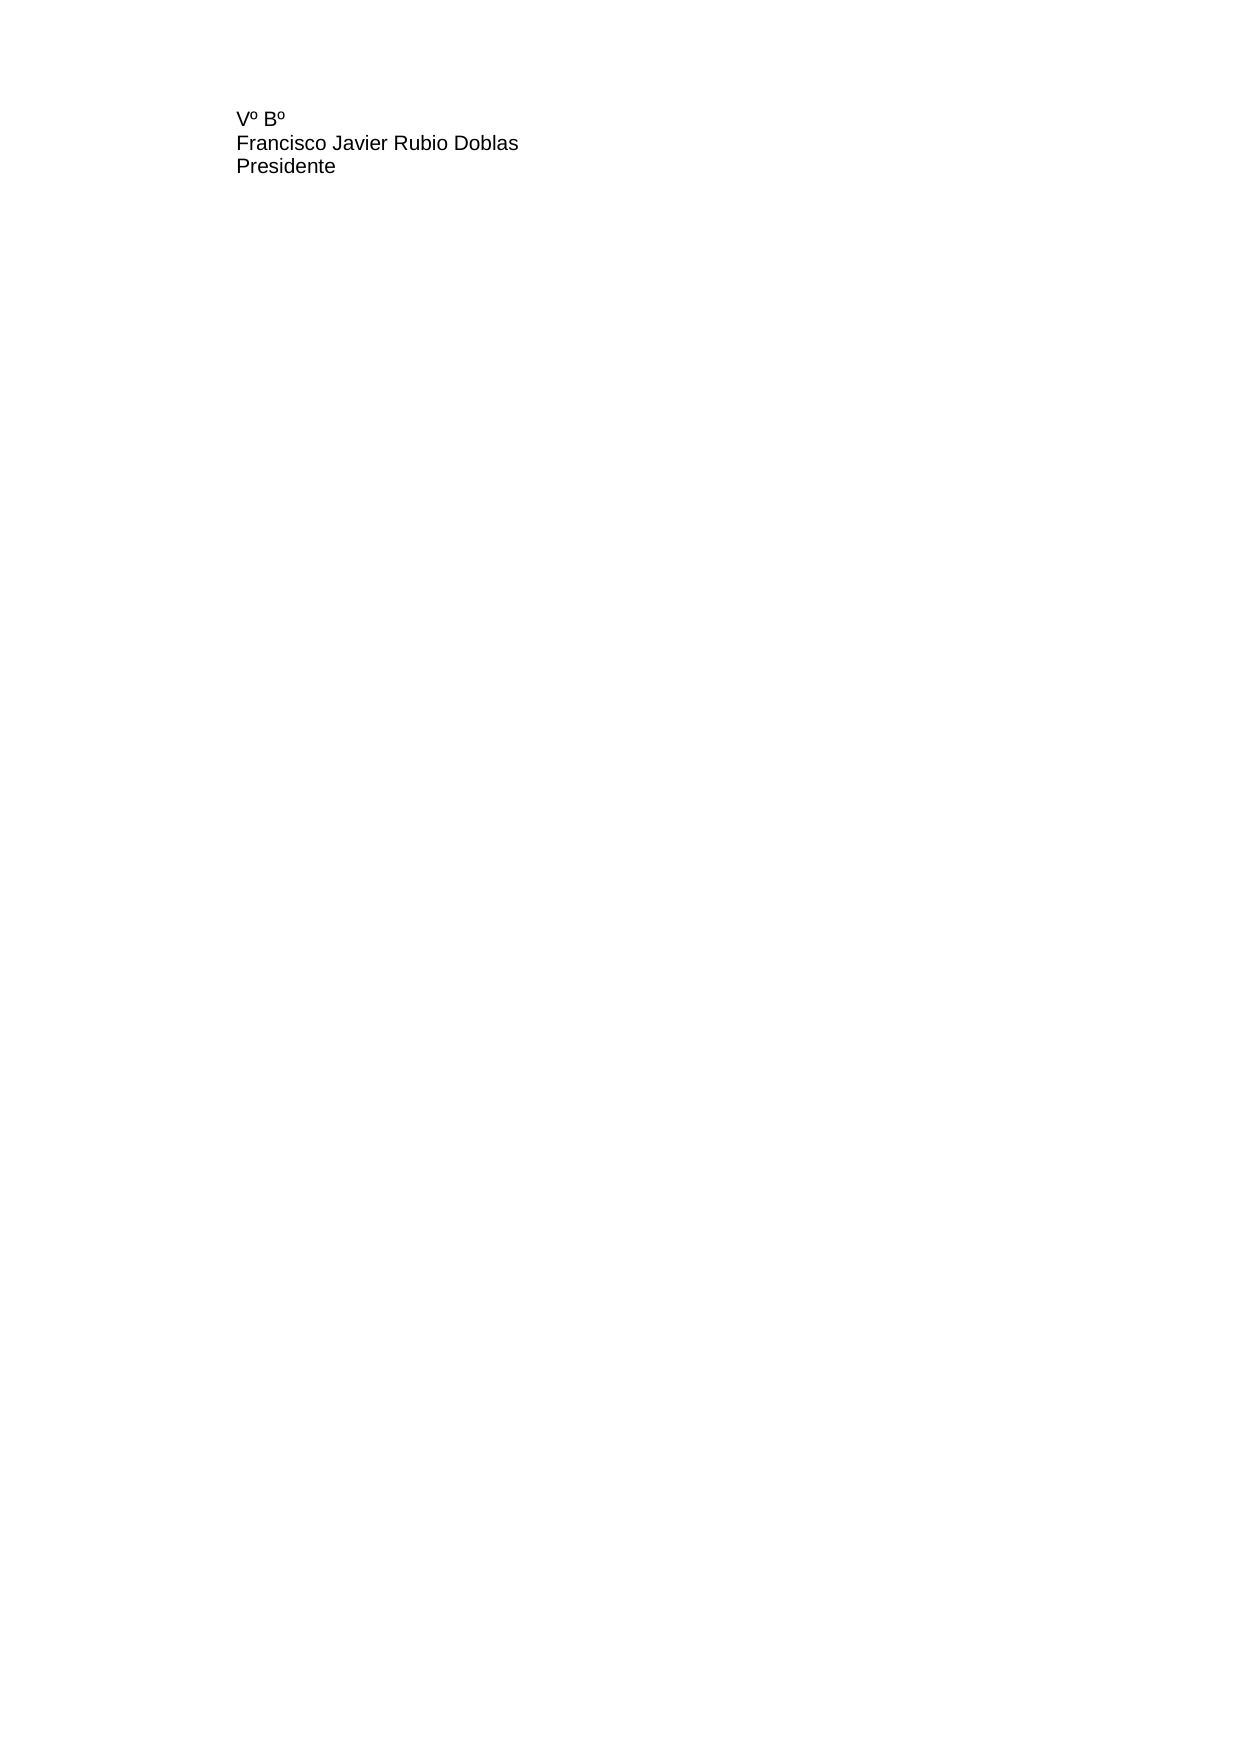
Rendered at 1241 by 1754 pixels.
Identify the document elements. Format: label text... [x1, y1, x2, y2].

text Francisco Javier Rubio Doblas [118, 130, 1134, 154]
text Vº Bº [118, 106, 1134, 130]
text Presidente [118, 154, 1134, 178]
